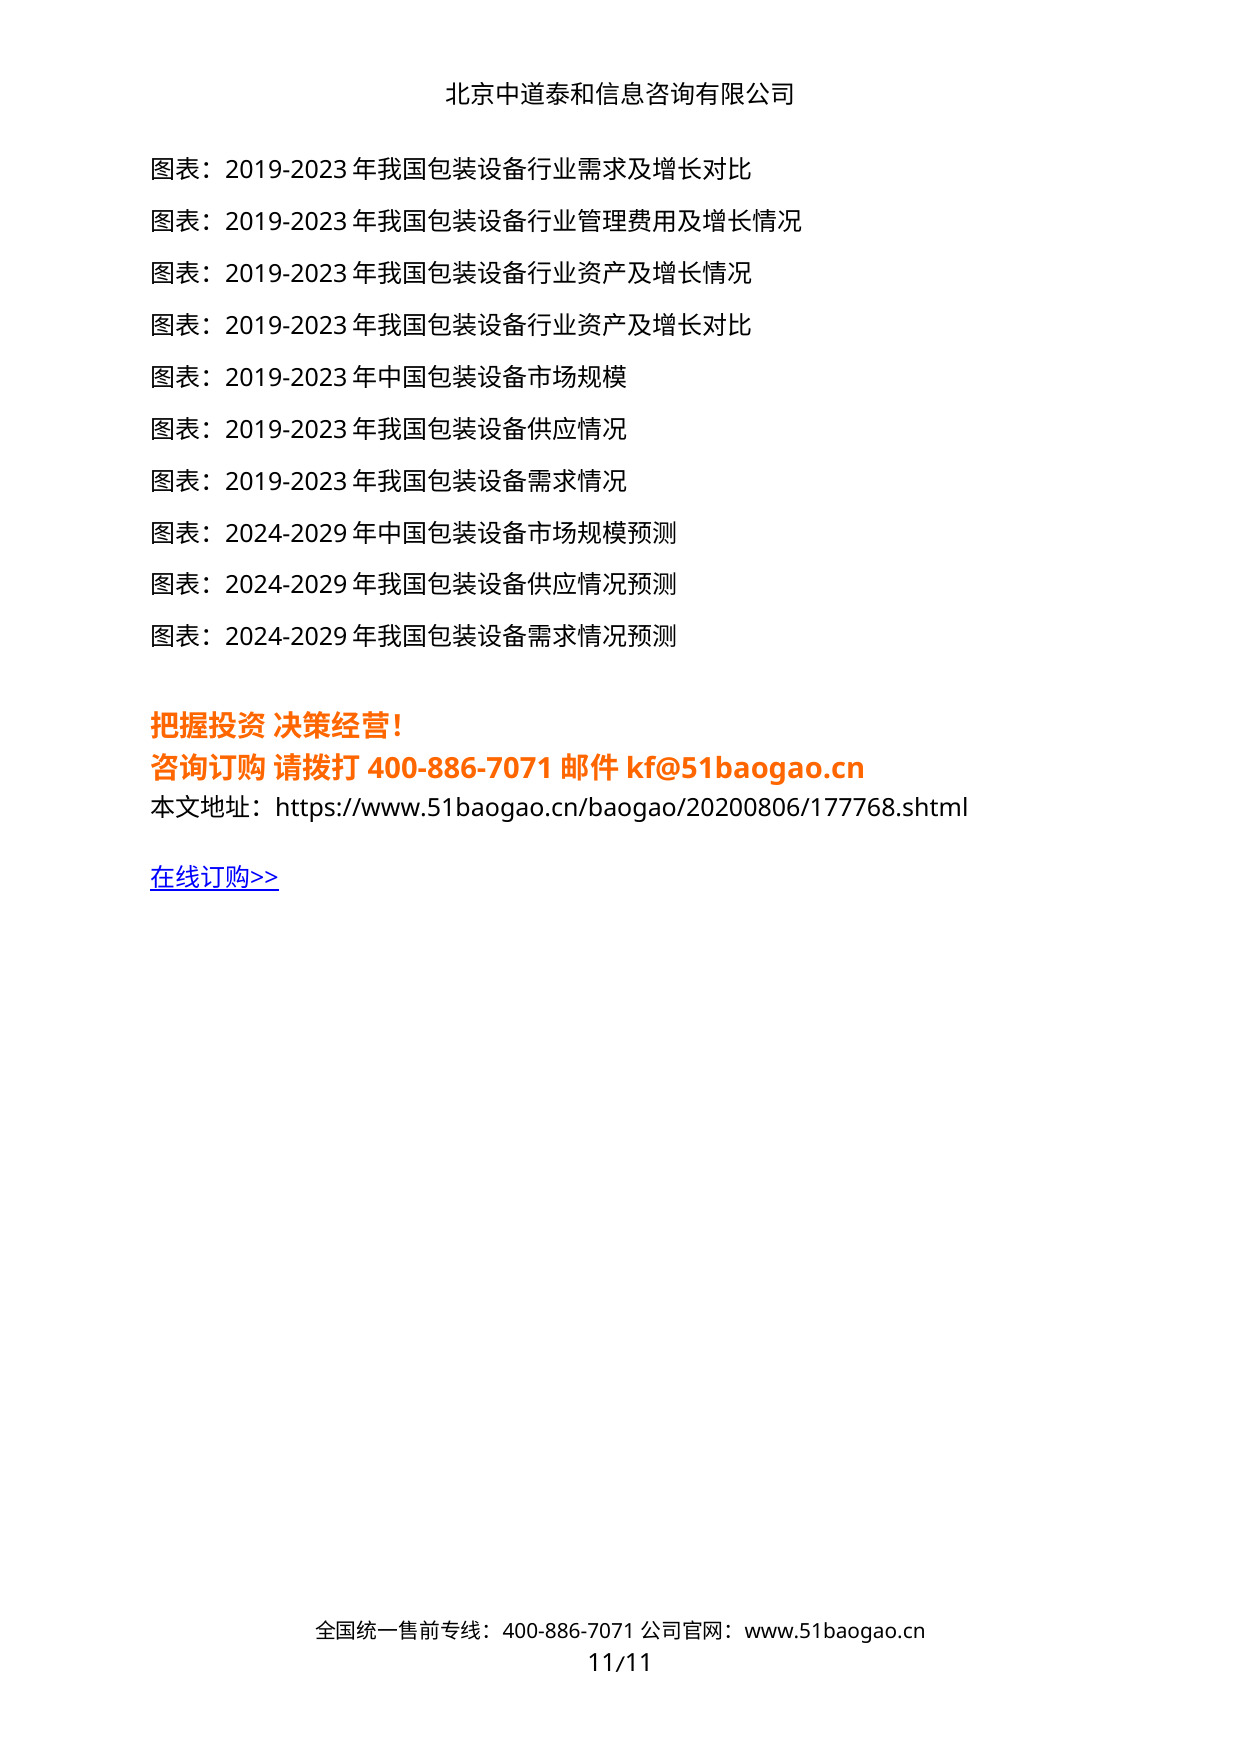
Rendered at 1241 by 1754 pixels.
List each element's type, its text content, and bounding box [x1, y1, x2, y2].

text 图表：2019-2023年我国包装设备行业资产及增长对比 [150, 306, 1090, 342]
text 图表：2019-2023年中国包装设备市场规模 [150, 357, 1090, 394]
text 图表：2019-2023年我国包装设备行业资产及增长情况 [150, 254, 1090, 290]
text 图表：2019-2023年我国包装设备行业需求及增长对比 [150, 150, 1090, 186]
text 图表：2019-2023年我国包装设备行业管理费用及增长情况 [150, 202, 1090, 238]
text 图表：2019-2023年我国包装设备需求情况 [150, 461, 1090, 497]
text 把握投资 决策经营！咨询订购 请拨打 400-886-7071 邮件 kf@51baogao.cn本文地址：https://www.51baogao.cn/baogao/20200806/177768.shtml [150, 669, 1090, 824]
text 图表：2019-2023年我国包装设备供应情况 [150, 409, 1090, 446]
text 图表：2024-2029年中国包装设备市场规模预测 [150, 513, 1090, 549]
text 在线订购>> [150, 824, 1090, 894]
text 图表：2024-2029年我国包装设备需求情况预测 [150, 617, 1090, 653]
text 图表：2024-2029年我国包装设备供应情况预测 [150, 565, 1090, 601]
